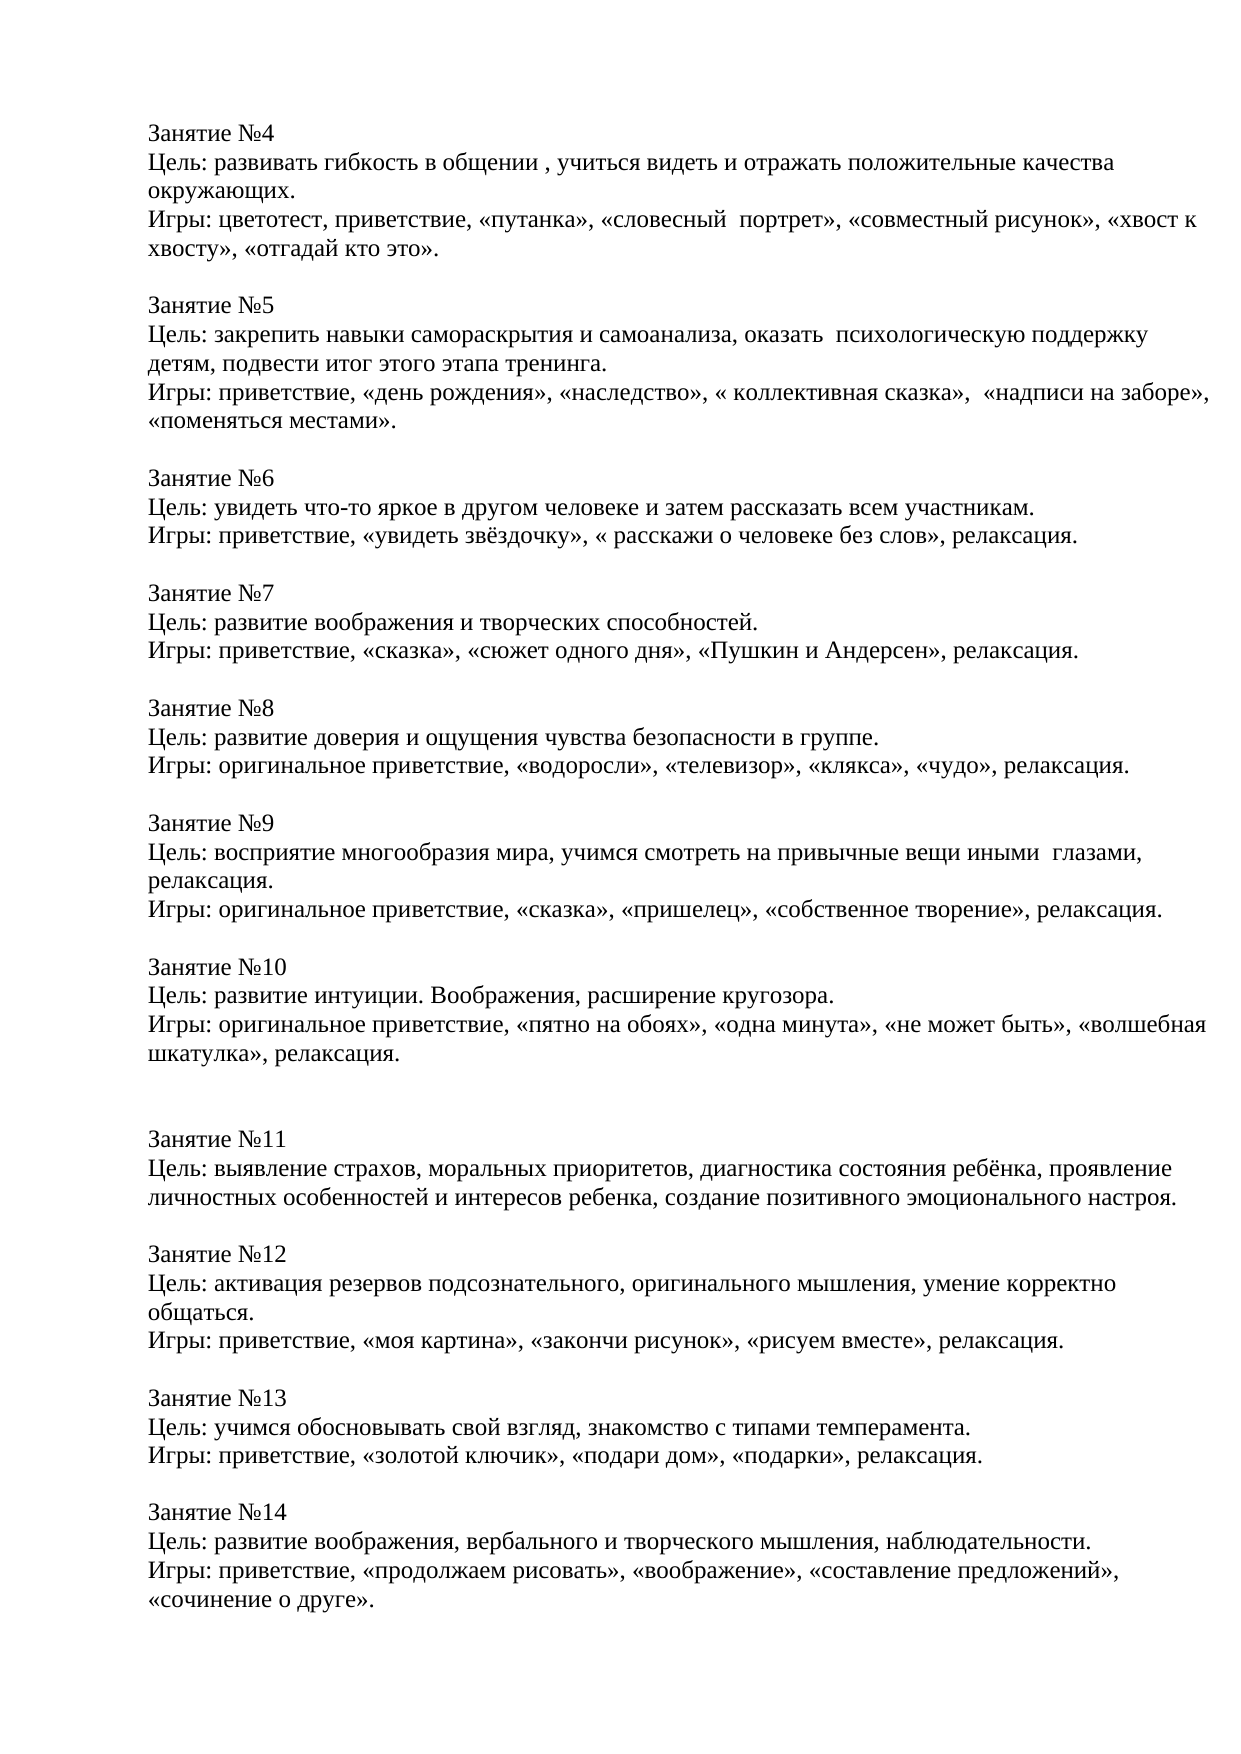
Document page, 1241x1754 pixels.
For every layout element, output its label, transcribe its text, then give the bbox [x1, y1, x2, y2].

text Игры: приветствие, «сказка», «сюжет одного дня», «Пушкин и Андерсен», релаксация. [148, 636, 1211, 664]
text Занятие №5 [148, 291, 1211, 319]
text Занятие №6 [148, 463, 1211, 492]
text Занятие №11 [148, 1124, 1211, 1153]
text Занятие №12 [148, 1239, 1211, 1268]
text Цель: восприятие многообразия мира, учимся смотреть на привычные вещи иными глазами, релаксация. [148, 837, 1211, 894]
text Игры: приветствие, «продолжаем рисовать», «воображение», «составление предложений», «сочинение о друге». [148, 1555, 1211, 1612]
text Цель: развивать гибкость в общении , учиться видеть и отражать положительные качества окружающих. [148, 147, 1211, 204]
text Занятие №10 [148, 952, 1211, 981]
text Цель: увидеть что-то яркое в другом человеке и затем рассказать всем участникам. [148, 492, 1211, 521]
text Цель: выявление страхов, моральных приоритетов, диагностика состояния ребёнка, проявление личностных особенностей и интересов ребенка, создание позитивного эмоционального настроя. [148, 1153, 1211, 1211]
text Занятие №7 [148, 578, 1211, 607]
text Игры: оригинальное приветствие, «водоросли», «телевизор», «клякса», «чудо», релаксация. [148, 751, 1211, 779]
text Цель: развитие доверия и ощущения чувства безопасности в группе. [148, 722, 1211, 751]
text Цель: активация резервов подсознательного, оригинального мышления, умение корректно общаться. [148, 1268, 1211, 1326]
text Цель: развитие воображения, вербального и творческого мышления, наблюдательности. [148, 1526, 1211, 1555]
text Цель: развитие воображения и творческих способностей. [148, 607, 1211, 636]
text Занятие №14 [148, 1497, 1211, 1526]
text Игры: оригинальное приветствие, «сказка», «пришелец», «собственное творение», релаксация. [148, 894, 1211, 923]
text Занятие №4 [148, 118, 1211, 147]
text Игры: цветотест, приветствие, «путанка», «словесный портрет», «совместный рисунок», «хвост к хвосту», «отгадай кто это». [148, 204, 1211, 262]
text Цель: закрепить навыки самораскрытия и самоанализа, оказать психологическую поддержку детям, подвести итог этого этапа тренинга. [148, 319, 1211, 377]
text Занятие №8 [148, 693, 1211, 722]
text Игры: приветствие, «день рождения», «наследство», « коллективная сказка», «надписи на заборе», «поменяться местами». [148, 377, 1211, 434]
text Игры: приветствие, «моя картина», «закончи рисунок», «рисуем вместе», релаксация. [148, 1326, 1211, 1354]
text Цель: развитие интуиции. Воображения, расширение кругозора. [148, 981, 1211, 1009]
text Цель: учимся обосновывать свой взгляд, знакомство с типами темперамента. [148, 1412, 1211, 1441]
text Игры: приветствие, «золотой ключик», «подари дом», «подарки», релаксация. [148, 1441, 1211, 1469]
text Игры: приветствие, «увидеть звёздочку», « расскажи о человеке без слов», релаксация. [148, 521, 1211, 549]
text Занятие №9 [148, 808, 1211, 837]
text Игры: оригинальное приветствие, «пятно на обоях», «одна минута», «не может быть», «волшебная шкатулка», релаксация. [148, 1009, 1211, 1067]
text Занятие №13 [148, 1383, 1211, 1412]
